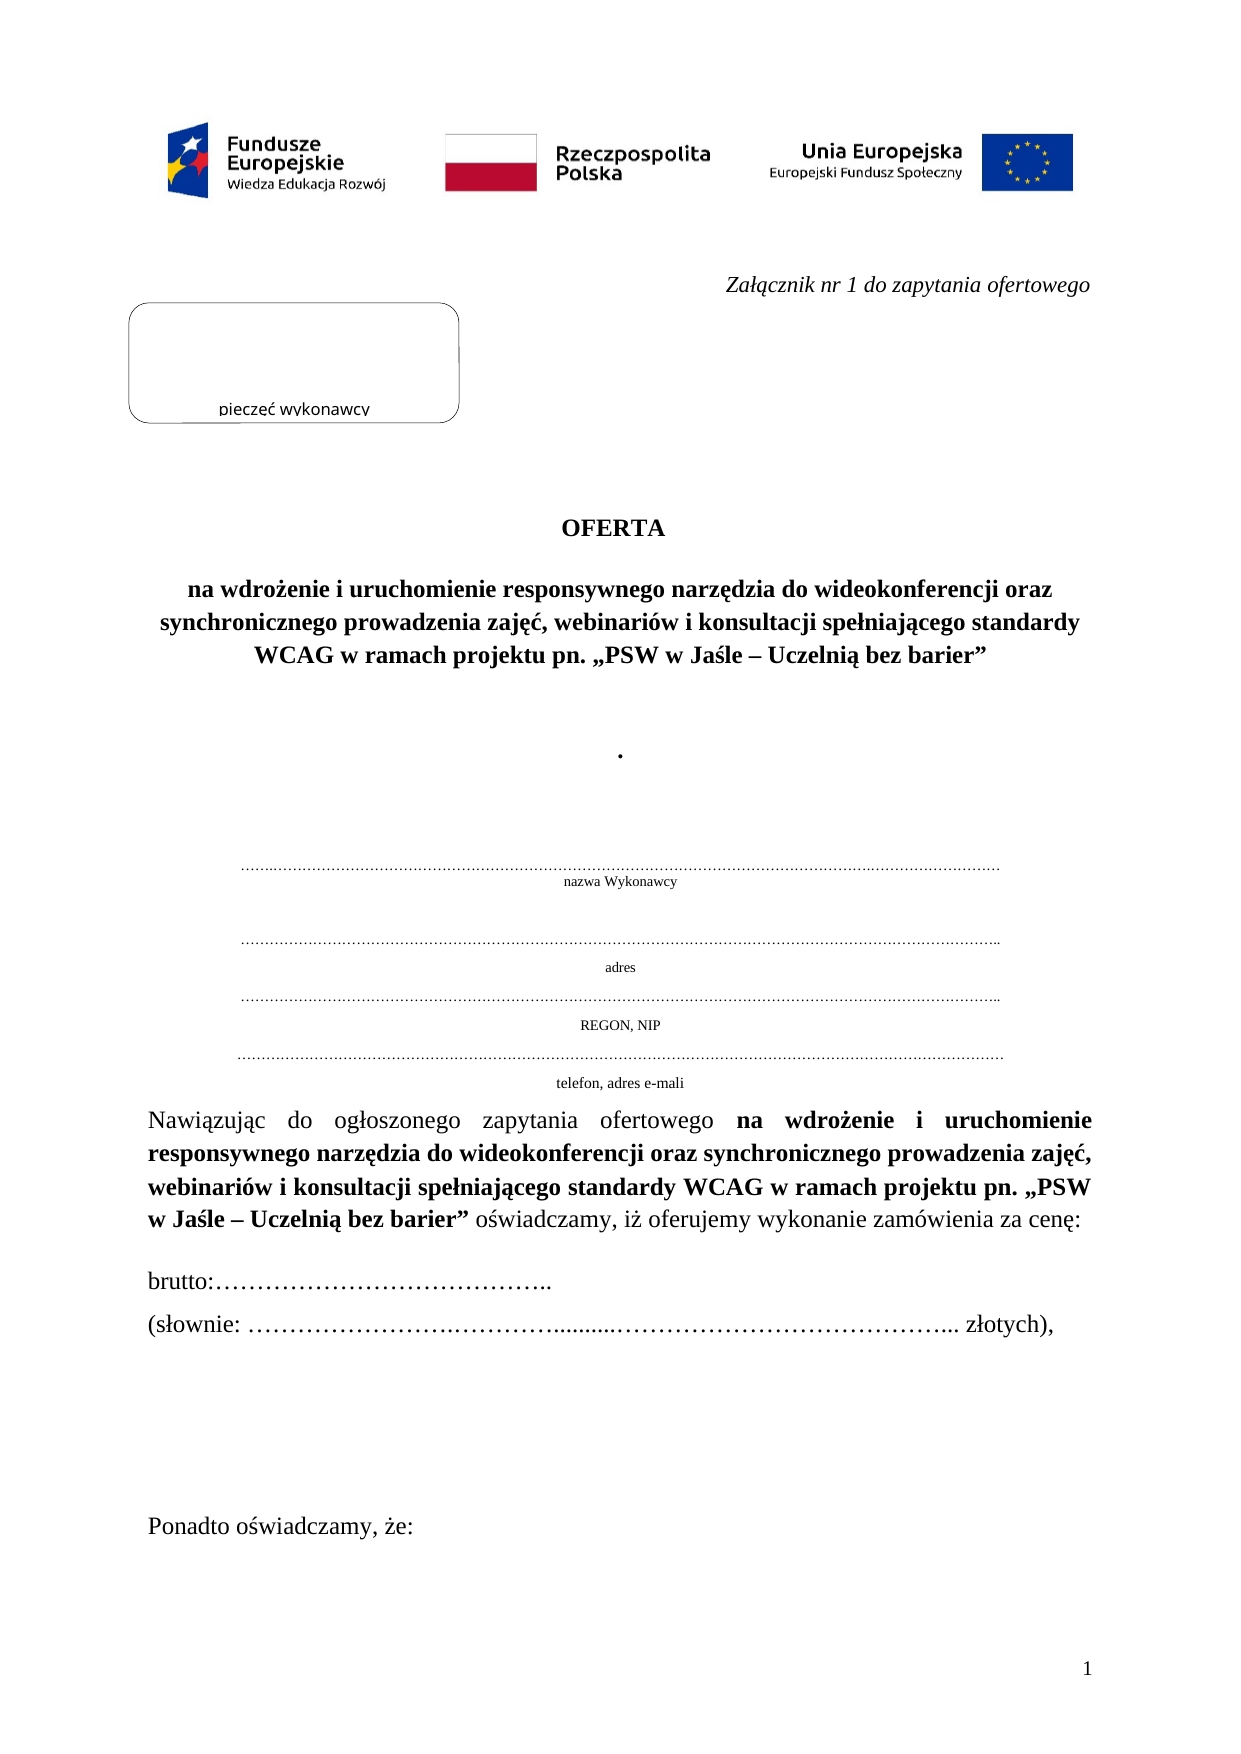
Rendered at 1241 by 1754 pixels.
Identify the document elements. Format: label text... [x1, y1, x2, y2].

subtitle …….…………………………………………………………………………………………………………….……………………… [148, 844, 1092, 873]
text OFERTA [148, 513, 1092, 541]
subtitle ………………………………………………………………………………………………………………………………………….. [148, 931, 1092, 959]
subtitle ………………………………………………………………………………………………………………………………………….. [148, 988, 1092, 1017]
subtitle …………………………………………………………………………………………………………………………………………… [148, 1046, 1092, 1074]
text brutto:………………………………….. [148, 1266, 1092, 1295]
text Nawiązując do ogłoszonego zapytania ofertowego na wdrożenie i uruchomienie responsywnego narzędzia do wideokonferencji oraz synchronicznego prowadzenia zajęć, webinariów i konsultacji spełniającego standardy WCAG w ramach projektu pn. „PSW w Jaśle – Uczelnią bez barier” oświadczamy, iż oferujemy wykonanie zamówienia za cenę: [148, 1106, 1092, 1233]
picture [147, 103, 1093, 217]
text telefon, adres e-mali [148, 1074, 1092, 1106]
text Załącznik nr 1 do zapytania ofertowego [148, 271, 1092, 297]
subtitle adres [148, 959, 1092, 988]
subtitle nazwa Wykonawcy [148, 873, 1092, 902]
text . [148, 735, 1092, 764]
text na wdrożenie i uruchomienie responsywnego narzędzia do wideokonferencji oraz synchronicznego prowadzenia zajęć, webinariów i konsultacji spełniającego standardy WCAG w ramach projektu pn. „PSW w Jaśle – Uczelnią bez barier” [148, 574, 1092, 669]
subtitle REGON, NIP [148, 1017, 1092, 1046]
text Ponadto oświadczamy, że: [148, 1511, 1092, 1539]
text (słownie: …………………….…………..........…………………………………... złotych), [148, 1309, 1092, 1338]
